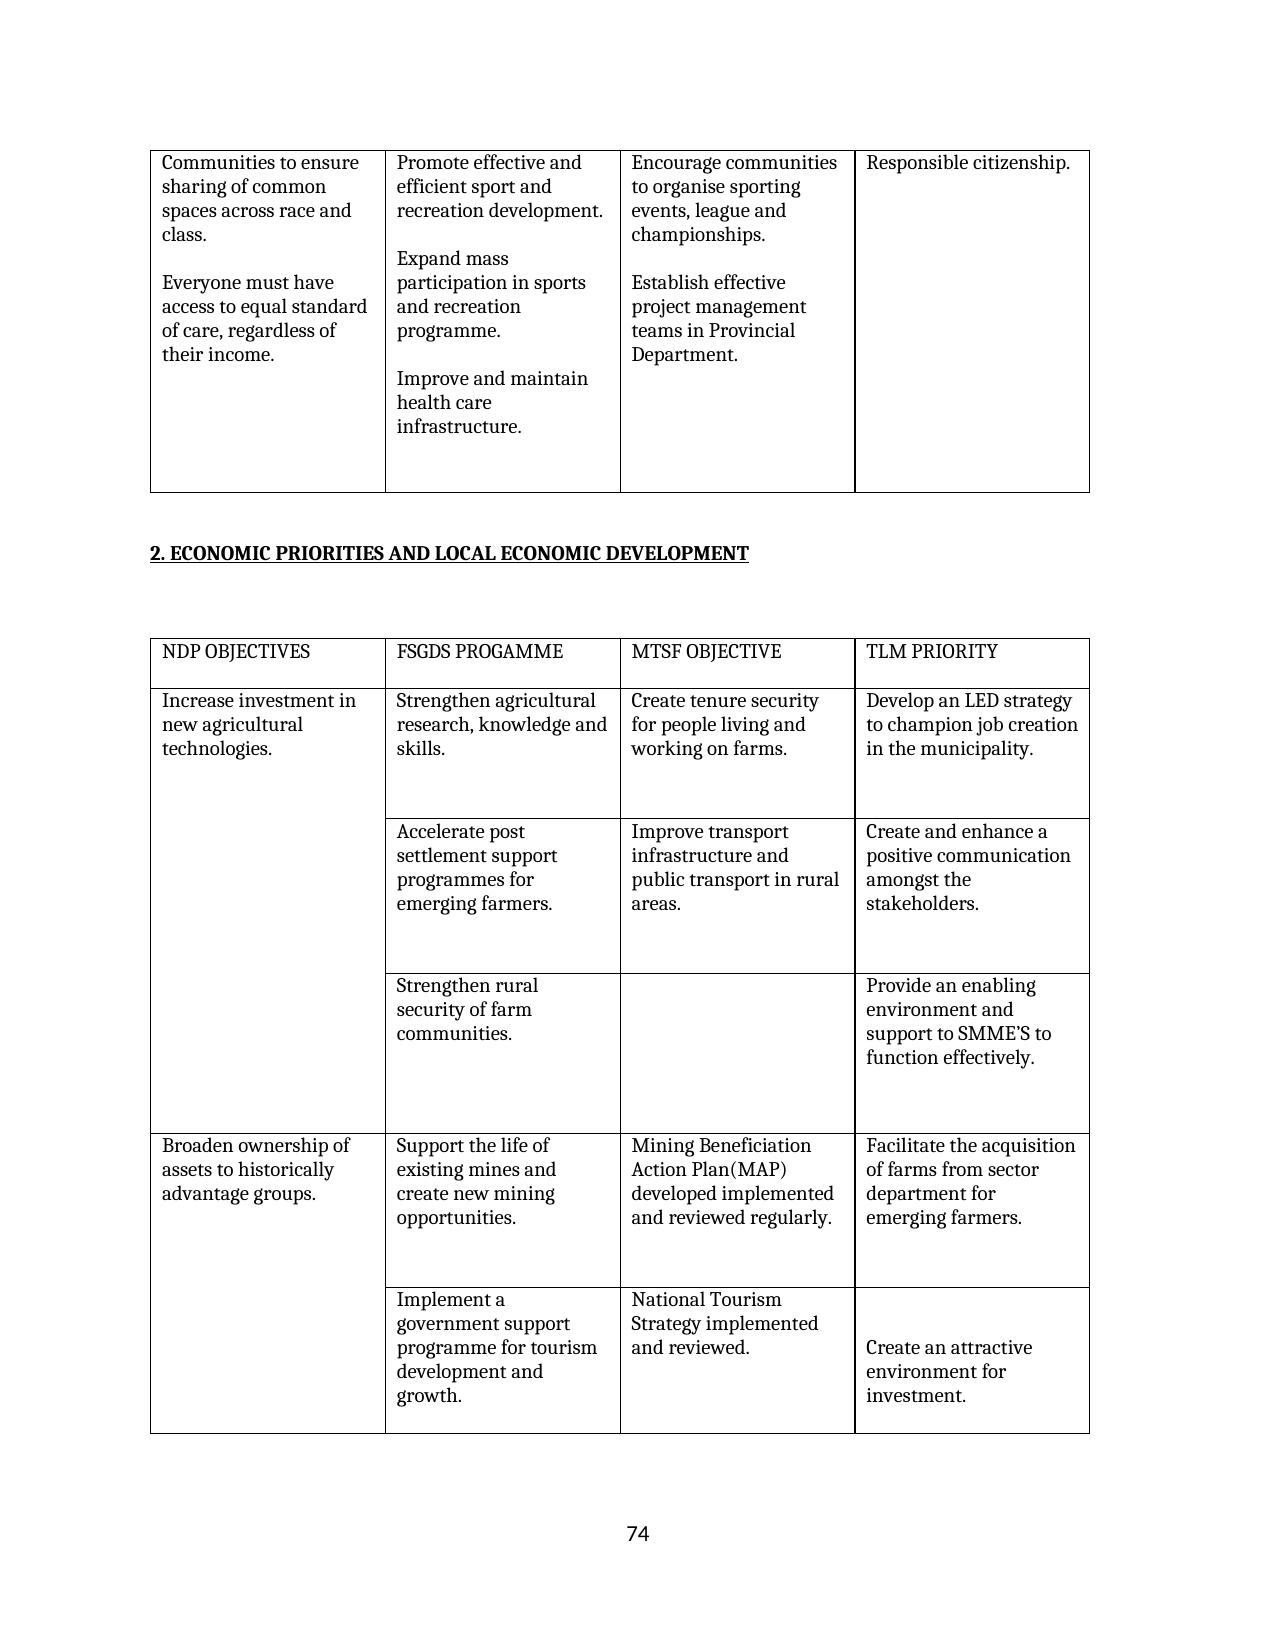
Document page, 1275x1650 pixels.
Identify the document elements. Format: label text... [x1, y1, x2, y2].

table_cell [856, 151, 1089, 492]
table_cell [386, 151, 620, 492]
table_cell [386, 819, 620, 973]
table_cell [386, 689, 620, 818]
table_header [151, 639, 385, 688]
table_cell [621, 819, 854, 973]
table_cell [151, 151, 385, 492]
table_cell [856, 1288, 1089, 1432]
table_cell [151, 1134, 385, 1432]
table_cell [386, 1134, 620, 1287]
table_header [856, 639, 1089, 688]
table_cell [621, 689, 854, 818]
text 2. ECONOMIC PRIORITIES AND LOCAL ECONOMIC DEVELOPMENT [150, 542, 1125, 566]
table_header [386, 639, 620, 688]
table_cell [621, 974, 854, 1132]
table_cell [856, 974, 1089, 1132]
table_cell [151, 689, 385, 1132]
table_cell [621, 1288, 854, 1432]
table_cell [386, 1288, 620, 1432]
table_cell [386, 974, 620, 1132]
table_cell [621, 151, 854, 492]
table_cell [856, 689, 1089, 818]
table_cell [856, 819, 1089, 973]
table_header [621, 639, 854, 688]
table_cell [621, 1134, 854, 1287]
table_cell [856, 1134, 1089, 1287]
